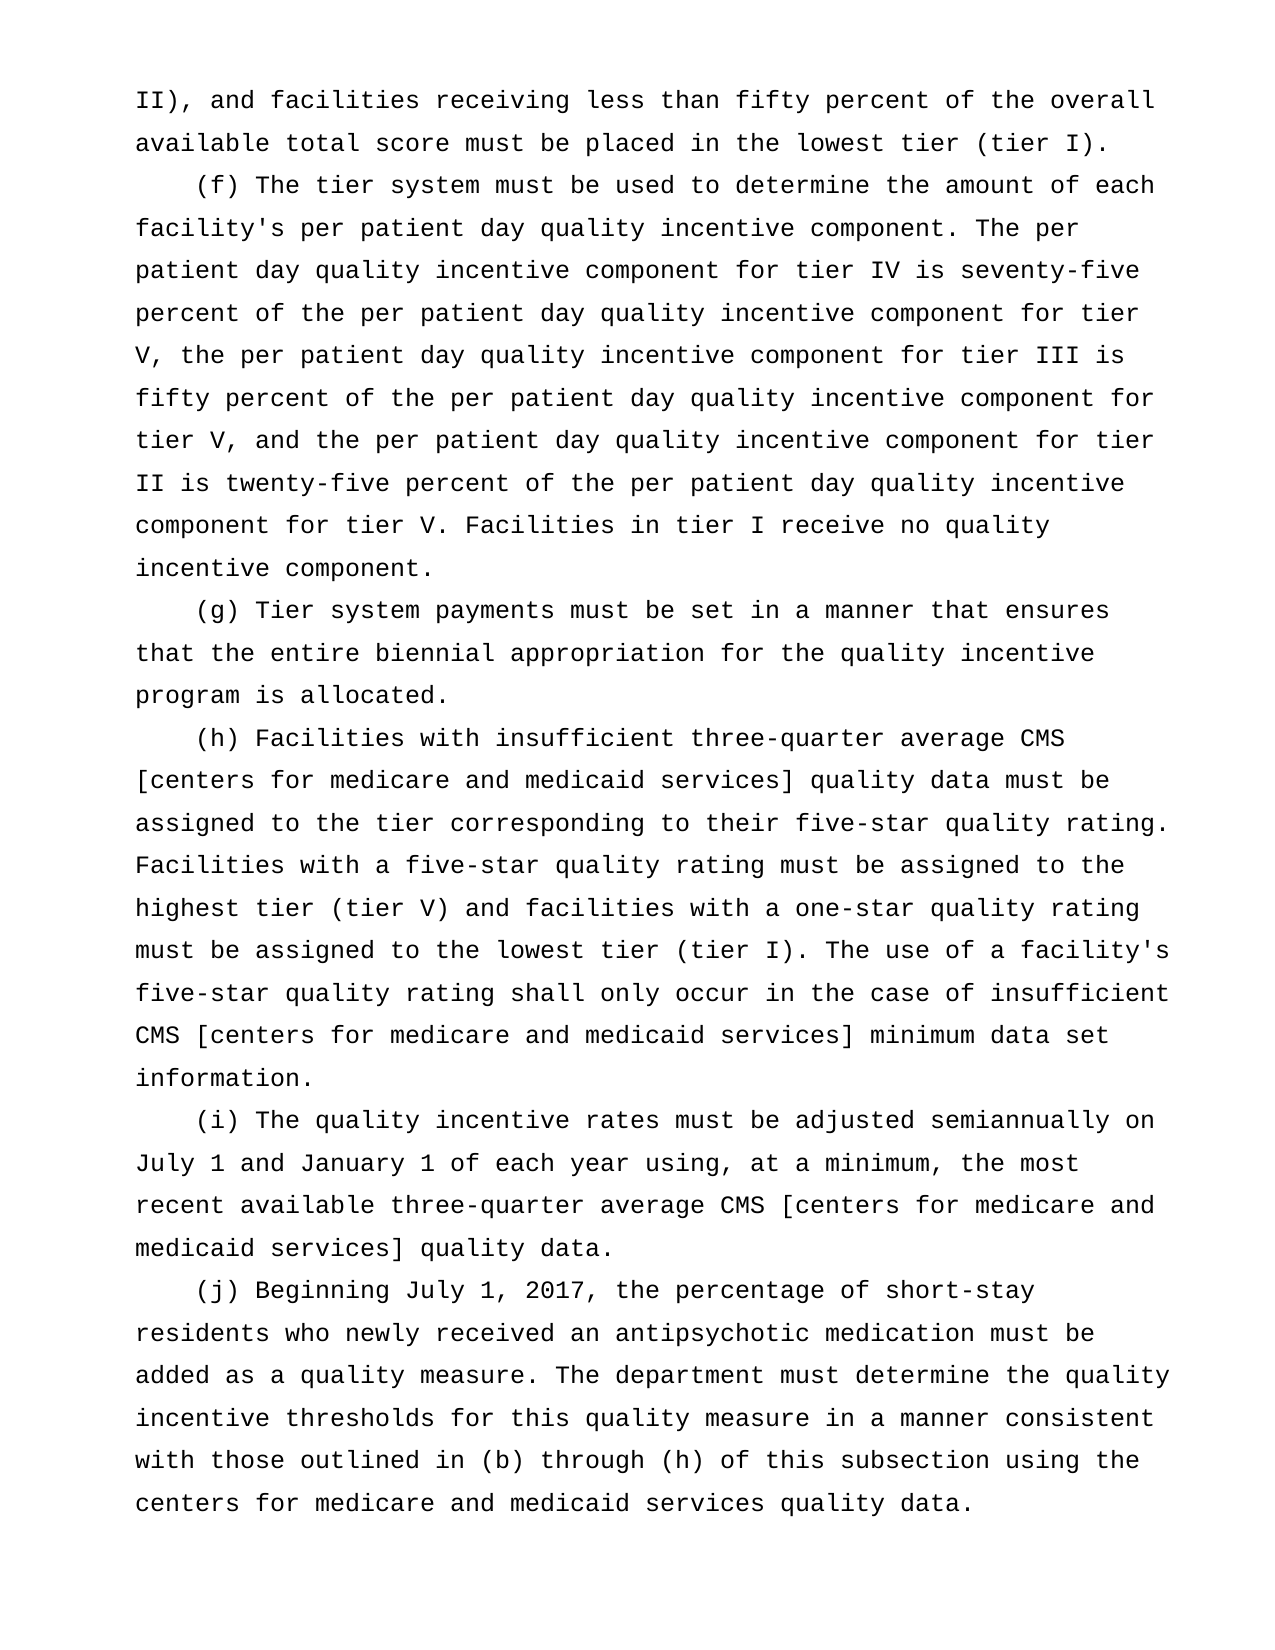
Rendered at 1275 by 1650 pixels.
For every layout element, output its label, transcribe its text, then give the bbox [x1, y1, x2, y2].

text (g) Tier system payments must be set in a manner that ensures that the entire biennial appropriation for the quality incentive program is allocated. [135, 585, 1170, 712]
text (j) Beginning July 1, 2017, the percentage of short-stay residents who newly received an antipsychotic medication must be added as a quality measure. The department must determine the quality incentive thresholds for this quality measure in a manner consistent with those outlined in (b) through (h) of this subsection using the centers for medicare and medicaid services quality data. [135, 1265, 1170, 1520]
text (i) The quality incentive rates must be adjusted semiannually on July 1 and January 1 of each year using, at a minimum, the most recent available three-quarter average CMS [centers for medicare and medicaid services] quality data. [135, 1095, 1170, 1265]
text (h) Facilities with insufficient three-quarter average CMS [centers for medicare and medicaid services] quality data must be assigned to the tier corresponding to their five-star quality rating. Facilities with a five-star quality rating must be assigned to the highest tier (tier V) and facilities with a one-star quality rating must be assigned to the lowest tier (tier I). The use of a facility's five-star quality rating shall only occur in the case of insufficient CMS [centers for medicare and medicaid services] minimum data set information. [135, 712, 1170, 1095]
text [135, 75, 1170, 160]
text (f) The tier system must be used to determine the amount of each facility's per patient day quality incentive component. The per patient day quality incentive component for tier IV is seventy-five percent of the per patient day quality incentive component for tier V, the per patient day quality incentive component for tier III is fifty percent of the per patient day quality incentive component for tier V, and the per patient day quality incentive component for tier II is twenty-five percent of the per patient day quality incentive component for tier V. Facilities in tier I receive no quality incentive component. [135, 160, 1170, 585]
